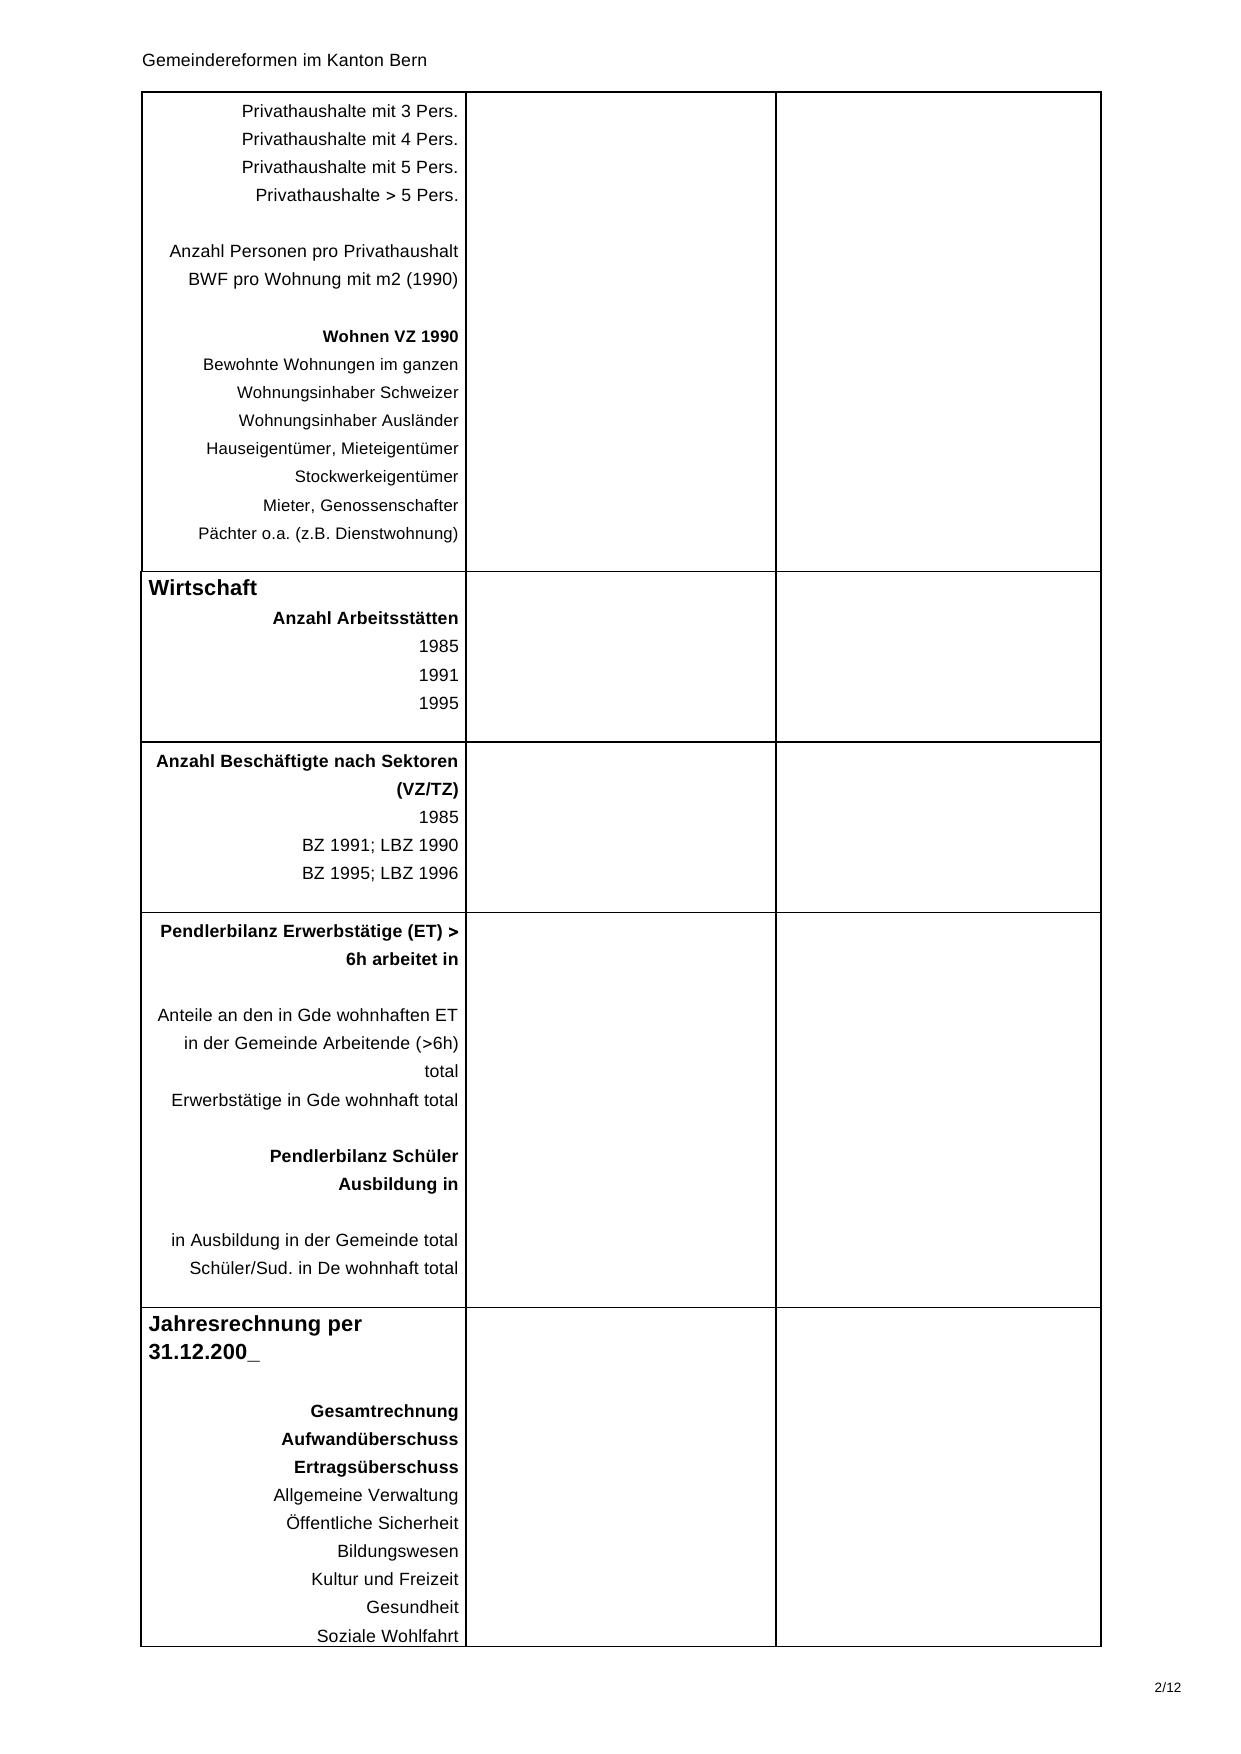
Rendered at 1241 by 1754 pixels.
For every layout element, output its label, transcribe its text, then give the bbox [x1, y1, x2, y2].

table_cell [777, 93, 1100, 571]
table_cell Pendlerbilanz Erwerbstätige (ET) 6h arbeitet in Anteile an den in Gde wohnhaften ET in der Gemeinde Arbeitende (6h) total Erwerbstätige in Gde wohnhaft total Pendlerbilanz Schüler Ausbildung in in Ausbildung in der Gemeinde total Schüler/Sud. in De wohnhaft total [142, 913, 465, 1307]
table_cell [467, 93, 775, 571]
table_cell Wirtschaft Anzahl Arbeitsstätten 1985 1991 1995 [142, 572, 465, 741]
table_cell [467, 913, 775, 1307]
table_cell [142, 1308, 465, 1646]
table_cell [777, 1308, 1100, 1646]
table_cell Anzahl Beschäftigte nach Sektoren (VZ/TZ) 1985 BZ 1991; LBZ 1990 BZ 1995; LBZ 1996 [142, 743, 465, 911]
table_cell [143, 93, 465, 571]
table_cell [467, 572, 775, 741]
table_cell [467, 1308, 775, 1646]
table_cell [777, 913, 1100, 1307]
table_cell [777, 572, 1100, 741]
table_cell [467, 743, 775, 911]
table_cell [777, 743, 1100, 911]
